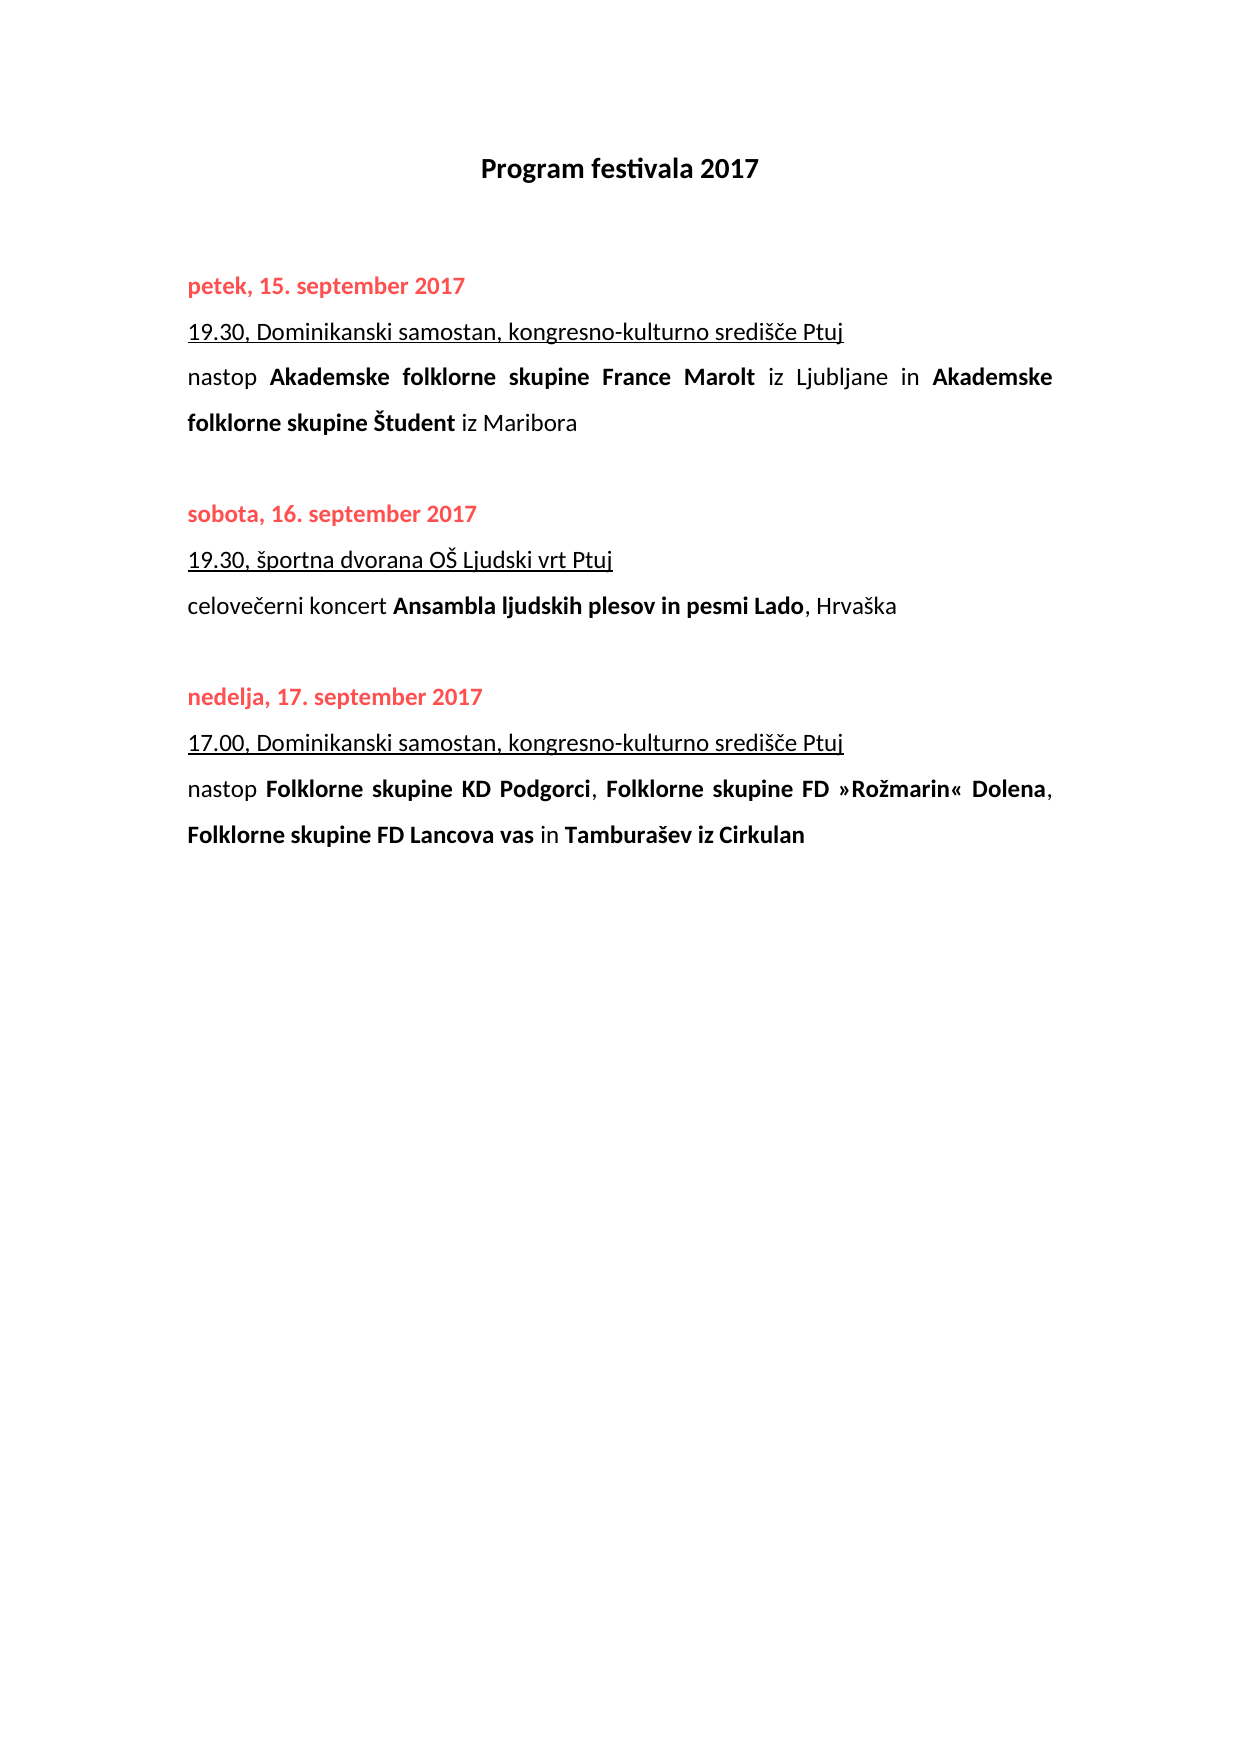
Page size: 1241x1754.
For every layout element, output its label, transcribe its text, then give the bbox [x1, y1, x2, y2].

text 19.30, Dominikanski samostan, kongresno-kulturno središče Ptuj [187, 316, 1053, 346]
text nastop Folklorne skupine KD Podgorci, Folklorne skupine FD »Rožmarin« Dolena, Folklorne skupine FD Lancova vas in Tamburašev iz Cirkulan [187, 773, 1053, 849]
text nastop Akademske folklorne skupine France Marolt iz Ljubljane in Akademske folklorne skupine Študent iz Maribora [187, 361, 1053, 438]
text nedelja, 17. september 2017 [187, 682, 1053, 712]
text celovečerni koncert Ansambla ljudskih plesov in pesmi Lado, Hrvaška [187, 590, 1053, 621]
text petek, 15. september 2017 [187, 270, 1053, 301]
text Program festivala 2017 [187, 150, 1053, 186]
text 17.00, Dominikanski samostan, kongresno-kulturno središče Ptuj [187, 727, 1053, 758]
text sobota, 16. september 2017 [187, 499, 1053, 529]
text 19.30, športna dvorana OŠ Ljudski vrt Ptuj [187, 544, 1053, 575]
